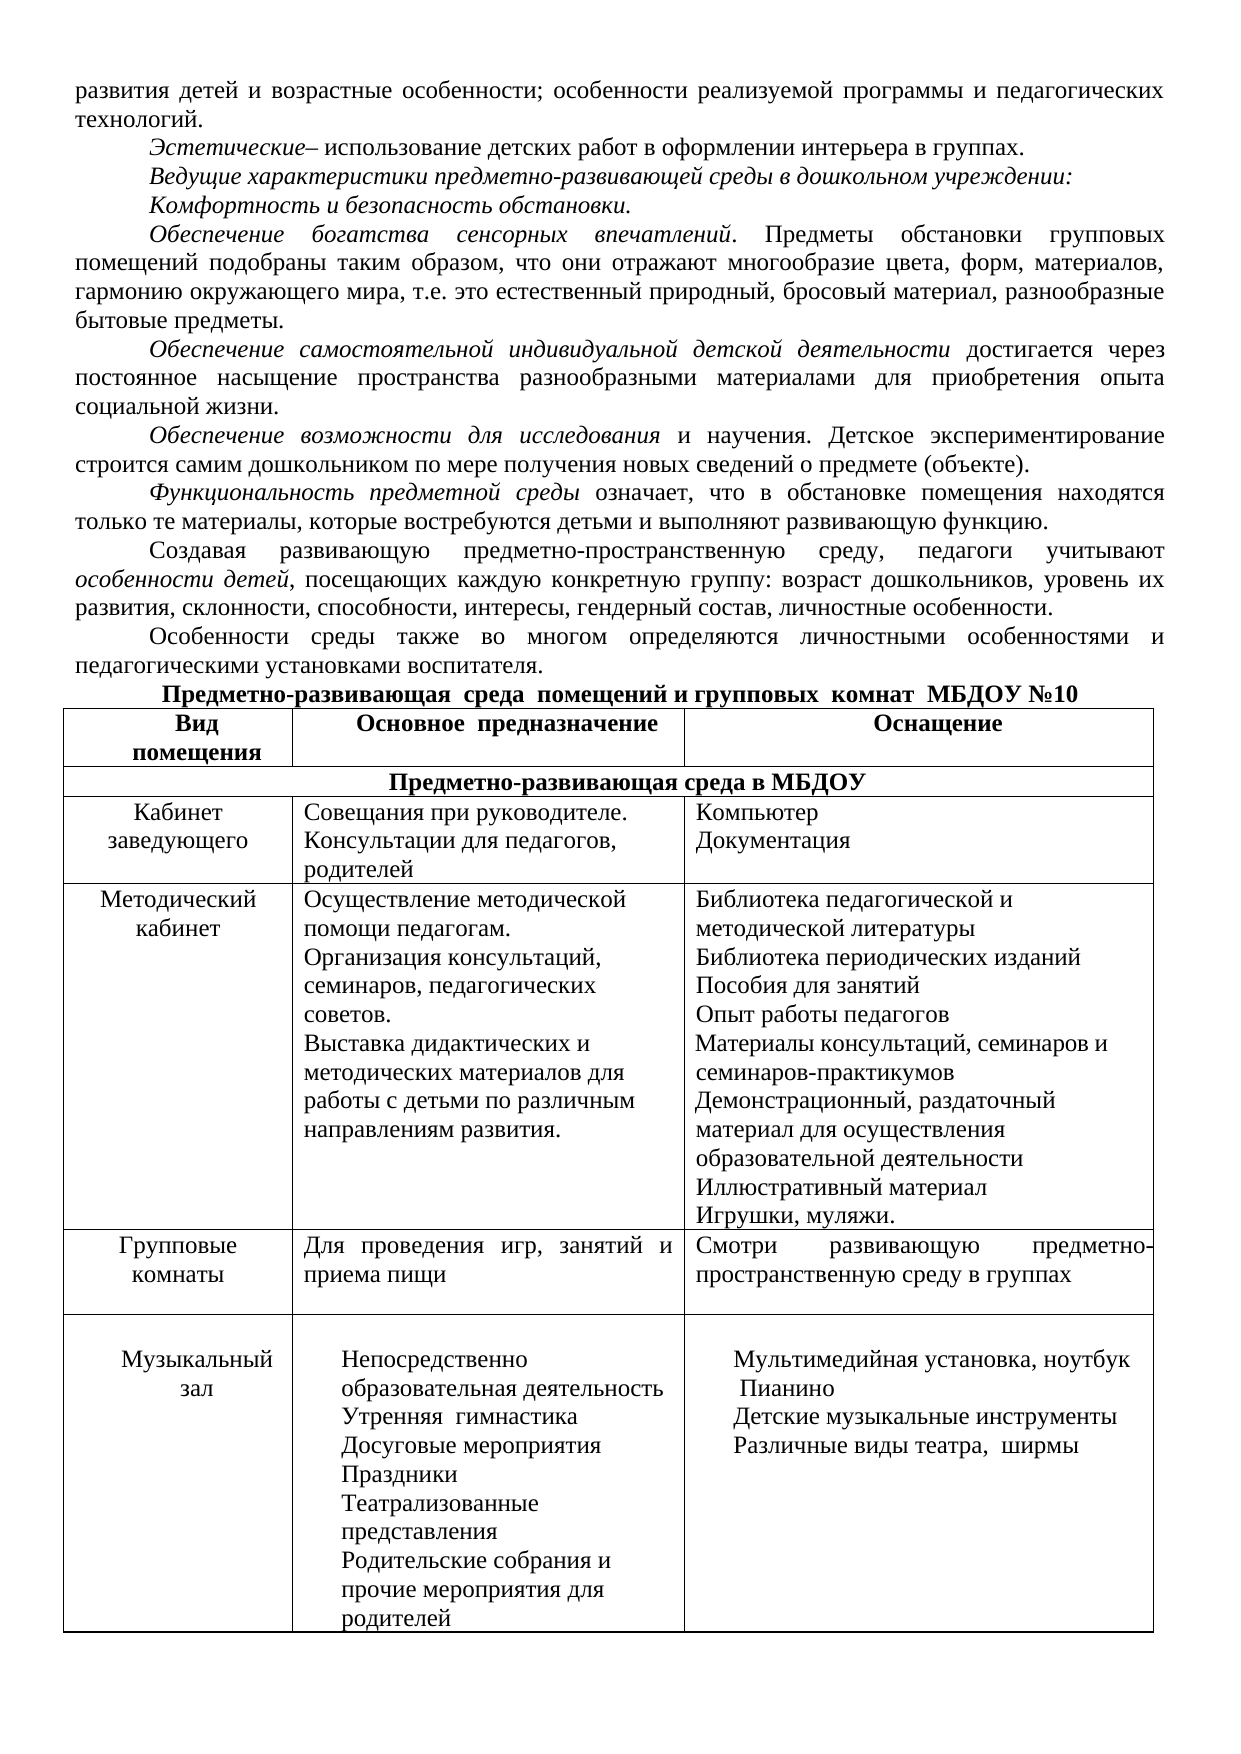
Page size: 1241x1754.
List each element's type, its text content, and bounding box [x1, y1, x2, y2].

table_cell Мультимедийная установка, ноутбук Пианино Детские музыкальные инструменты Различные виды театра, ширмы [685, 1315, 1153, 1631]
table_cell Компьютер Документация [685, 797, 1153, 883]
text Предметно-развивающая среда помещений и групповых комнат МБДОУ №10 [75, 679, 1165, 707]
table_cell Музыкальный зал [64, 1315, 292, 1631]
table_cell Непосредственно образовательная деятельность Утренняя гимнастика Досуговые мероприятия Праздники Театрализованные представления Родительские собрания и прочие мероприятия для родителей [293, 1315, 684, 1631]
table_cell Для проведения игр, занятий и приема пищи [293, 1230, 684, 1314]
table_header Оснащение [685, 709, 1153, 766]
text Эстетические– использование детских работ в оформлении интерьера в группах. [75, 132, 1165, 161]
table_cell Совещания при руководителе. Консультации для педагогов, родителей [293, 797, 684, 883]
table_cell Групповые комнаты [64, 1230, 292, 1314]
text Комфортность и безопасность обстановки. [75, 190, 1165, 219]
text Особенности среды также во многом определяются личностными особенностями и педагогическими установками воспитателя. [75, 621, 1165, 679]
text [75, 75, 1165, 132]
table_header Вид помещения [64, 709, 292, 766]
table_cell Осуществление методической помощи педагогам. Организация консультаций, семинаров, педагогических советов. Выставка дидактических и методических материалов для работы с детьми по различным направлениям развития. [293, 884, 684, 1229]
table_cell Методический кабинет [64, 884, 292, 1229]
table_cell Смотри развивающую предметно-пространственную среду в группах [685, 1230, 1153, 1314]
table_cell Предметно-развивающая среда в МБДОУ [64, 767, 1153, 796]
table_cell Кабинет заведующего [64, 797, 292, 883]
text Функциональность предметной среды означает, что в обстановке помещения находятся только те материалы, которые востребуются детьми и выполняют развивающую функцию. [75, 477, 1165, 535]
text Ведущие характеристики предметно-развивающей среды в дошкольном учреждении: [75, 161, 1165, 190]
table_cell Библиотека педагогической и методической литературы Библиотека периодических изданий Пособия для занятий Опыт работы педагогов Материалы консультаций, семинаров и семинаров-практикумов Демонстрационный, раздаточный материал для осуществления образовательной деятельности Иллюстративный материал Игрушки, муляжи. [685, 884, 1153, 1229]
table_header Основное предназначение [293, 709, 684, 766]
text Создавая развивающую предметно-пространственную среду, педагоги учитывают особенности детей, посещающих каждую конкретную группу: возраст дошкольников, уровень их развития, склонности, способности, интересы, гендерный состав, личностные особенности. [75, 535, 1165, 621]
text Обеспечение самостоятельной индивидуальной детской деятельности достигается через постоянное насыщение пространства разнообразными материалами для приобретения опыта социальной жизни. [75, 334, 1165, 420]
text Обеспечение богатства сенсорных впечатлений. Предметы обстановки групповых помещений подобраны таким образом, что они отражают многообразие цвета, форм, материалов, гармонию окружающего мира, т.е. это естественный природный, бросовый материал, разнообразные бытовые предметы. [75, 219, 1165, 334]
text Обеспечение возможности для исследования и научения. Детское экспериментирование строится самим дошкольником по мере получения новых сведений о предмете (объекте). [75, 420, 1165, 477]
